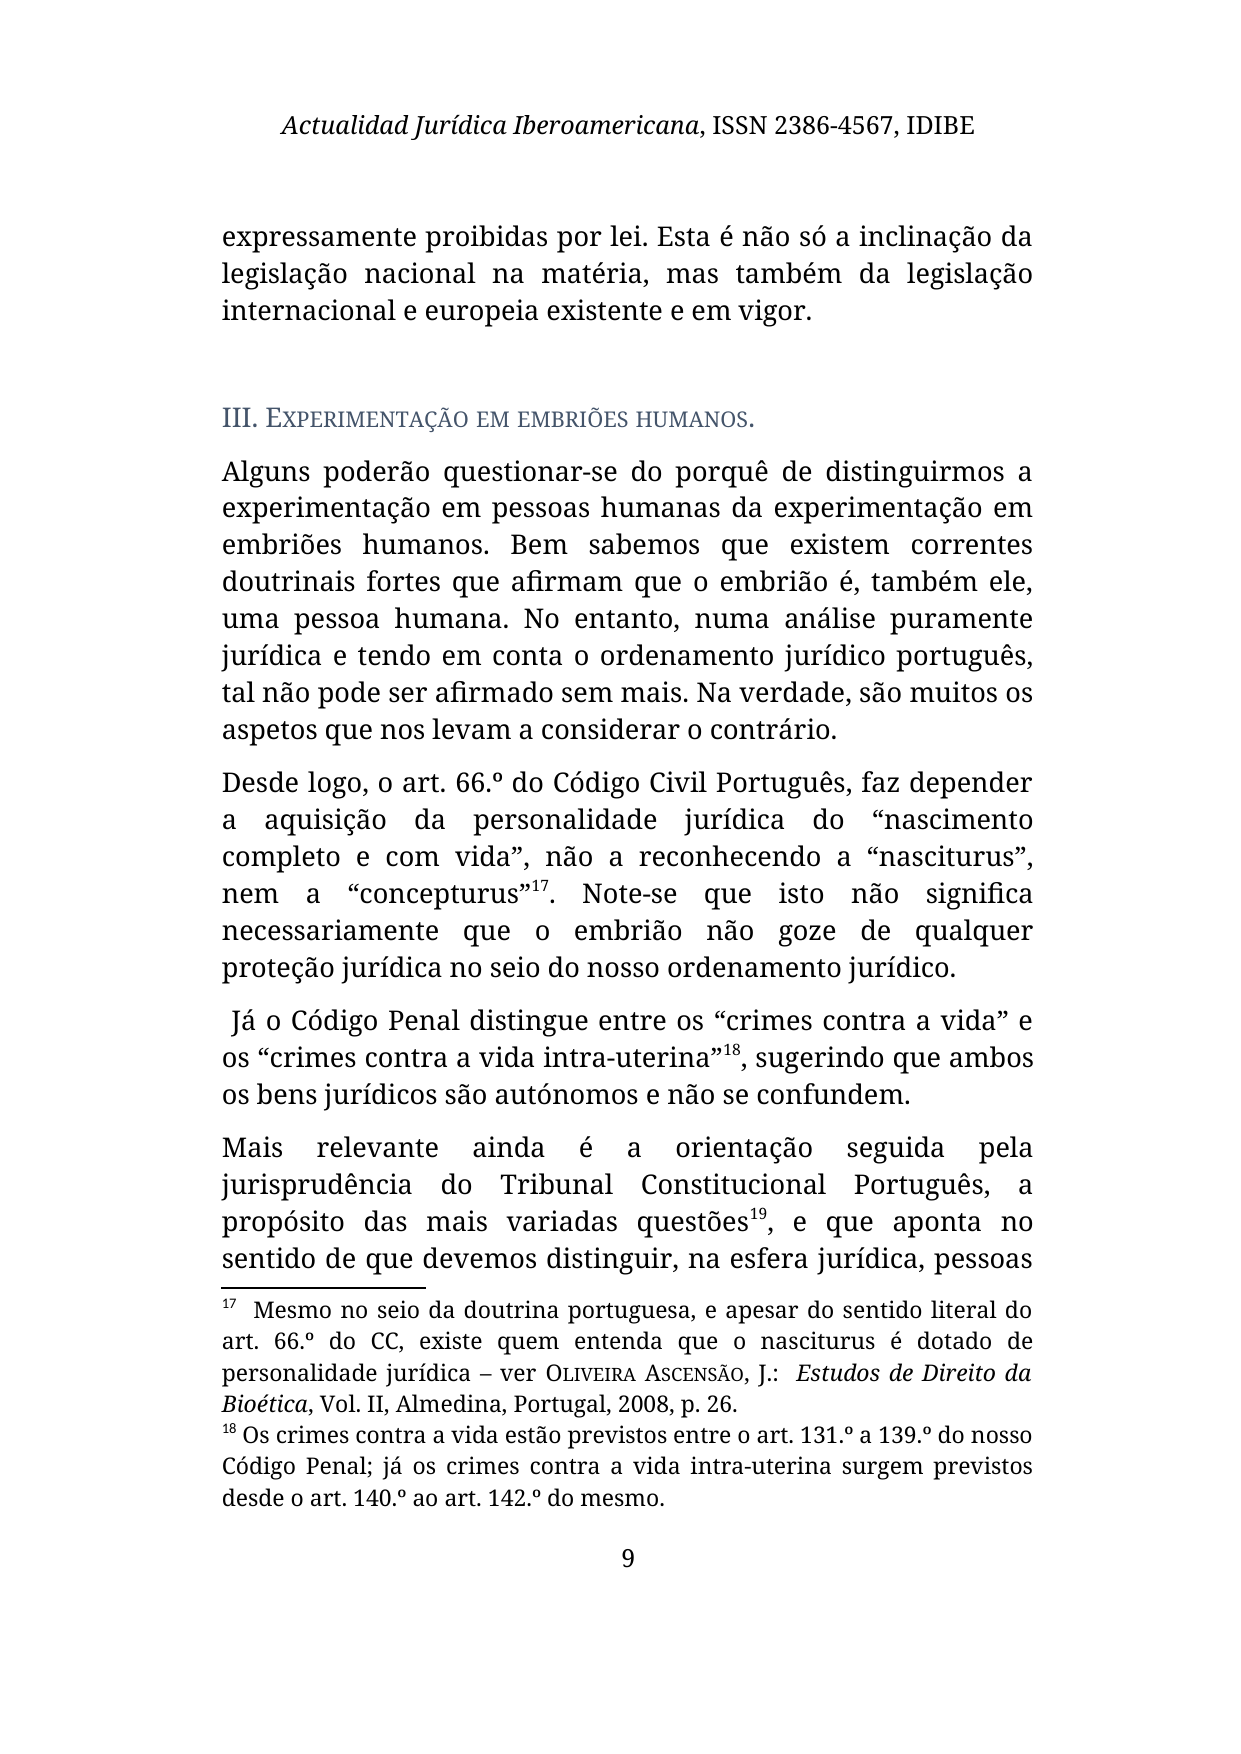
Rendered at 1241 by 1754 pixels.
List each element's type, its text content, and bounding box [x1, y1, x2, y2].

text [222, 1129, 1034, 1276]
text Já o Código Penal distingue entre os “crimes contra a vida” e os “crimes contra a vida intra-uterina”, sugerindo que ambos os bens jurídicos são autónomos e não se confundem. [222, 1002, 1034, 1112]
text III. Experimentação em embriões humanos. [222, 398, 1034, 435]
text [222, 218, 1034, 328]
text Desde logo, o art. 66.º do Código Civil Português, faz depender a aquisição da personalidade jurídica do “nascimento completo e com vida”, não a reconhecendo a “nasciturus”, nem a “concepturus”. Note-se que isto não significa necessariamente que o embrião não goze de qualquer proteção jurídica no seio do nosso ordenamento jurídico. [222, 764, 1034, 985]
text Alguns poderão questionar-se do porquê de distinguirmos a experimentação em pessoas humanas da experimentação em embriões humanos. Bem sabemos que existem correntes doutrinais fortes que afirmam que o embrião é, também ele, uma pessoa humana. No entanto, numa análise puramente jurídica e tendo em conta o ordenamento jurídico português, tal não pode ser afirmado sem mais. Na verdade, são muitos os aspetos que nos levam a considerar o contrário. [222, 452, 1034, 747]
